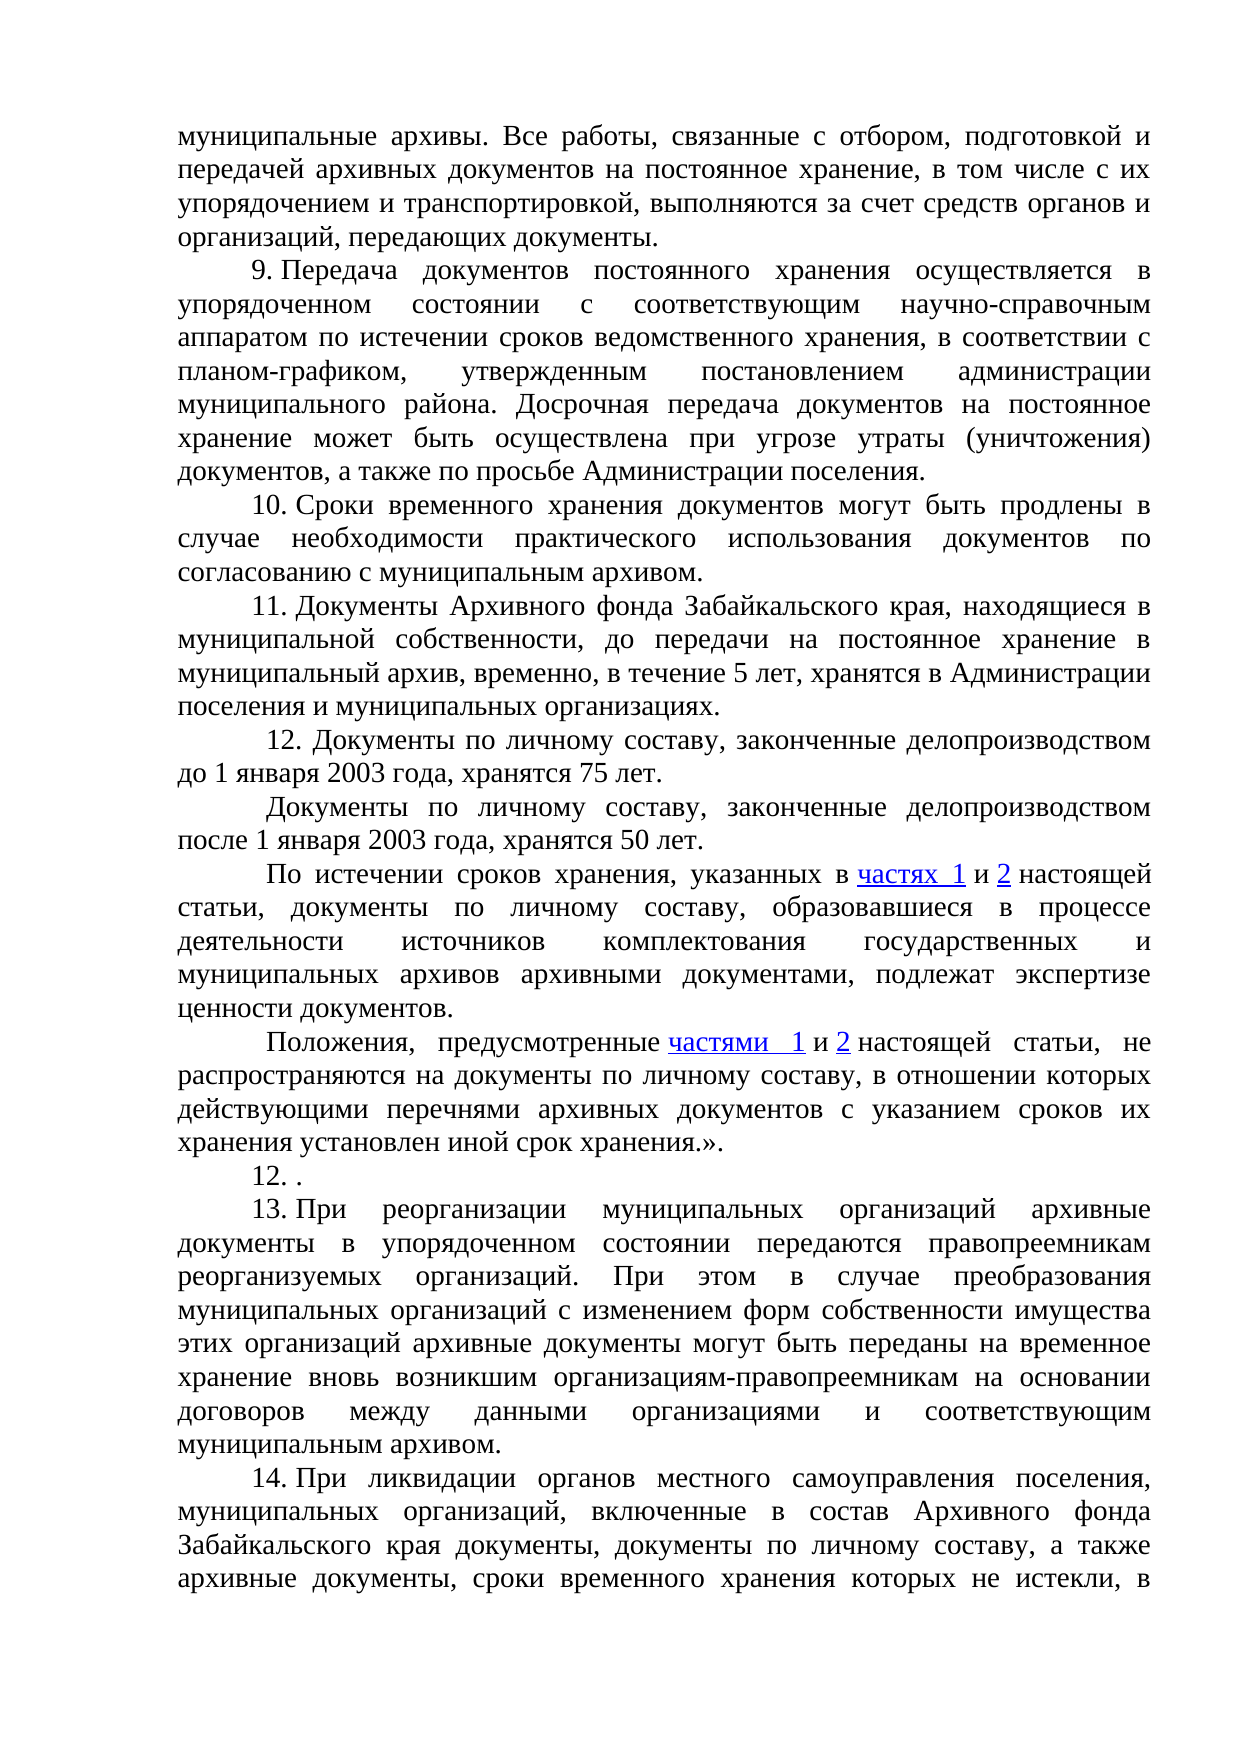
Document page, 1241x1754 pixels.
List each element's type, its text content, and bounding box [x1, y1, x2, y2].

list Передача документов постоянного хранения осуществляется в упорядоченном состоянии с соответствующим научно-справочным аппаратом по истечении сроков ведомственного хранения, в соответствии с планом-графиком, утвержденным постановлением администрации муниципального района. Досрочная передача документов на постоянное хранение может быть осуществлена при угрозе утраты (уничтожения) документов, а также по просьбе Администрации поселения. [177, 252, 1152, 487]
text 12. Документы по личному составу, законченные делопроизводством до 1 января 2003 года, хранятся 75 лет. [177, 722, 1152, 789]
text Положения, предусмотренные частями 1 и 2 настоящей статьи, не распространяются на документы по личному составу, в отношении которых действующими перечнями архивных документов с указанием сроков их хранения установлен иной срок хранения.». [177, 1024, 1152, 1158]
list Сроки временного хранения документов могут быть продлены в случае необходимости практического использования документов по согласованию с муниципальным архивом. [177, 487, 1152, 588]
text Документы по личному составу, законченные делопроизводством после 1 января 2003 года, хранятся 50 лет. [177, 789, 1152, 856]
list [177, 1460, 1152, 1594]
list При реорганизации муниципальных организаций архивные документы в упорядоченном состоянии передаются правопреемникам реорганизуемых организаций. При этом в случае преобразования муниципальных организаций с изменением форм собственности имущества этих организаций архивные документы могут быть переданы на временное хранение вновь возникшим организациям-правопреемникам на основании договоров между данными организациями и соответствующим муниципальным архивом. [177, 1191, 1152, 1460]
list Документы Архивного фонда Забайкальского края, находящиеся в муниципальной собственности, до передачи на постоянное хранение в муниципальный архив, временно, в течение 5 лет, хранятся в Администрации поселения и муниципальных организациях. [177, 588, 1152, 722]
list . [177, 1158, 1152, 1191]
text По истечении сроков хранения, указанных в частях 1 и 2 настоящей статьи, документы по личному составу, образовавшиеся в процессе деятельности источников комплектования государственных и муниципальных архивов архивными документами, подлежат экспертизе ценности документов. [177, 856, 1152, 1024]
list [177, 118, 1152, 252]
